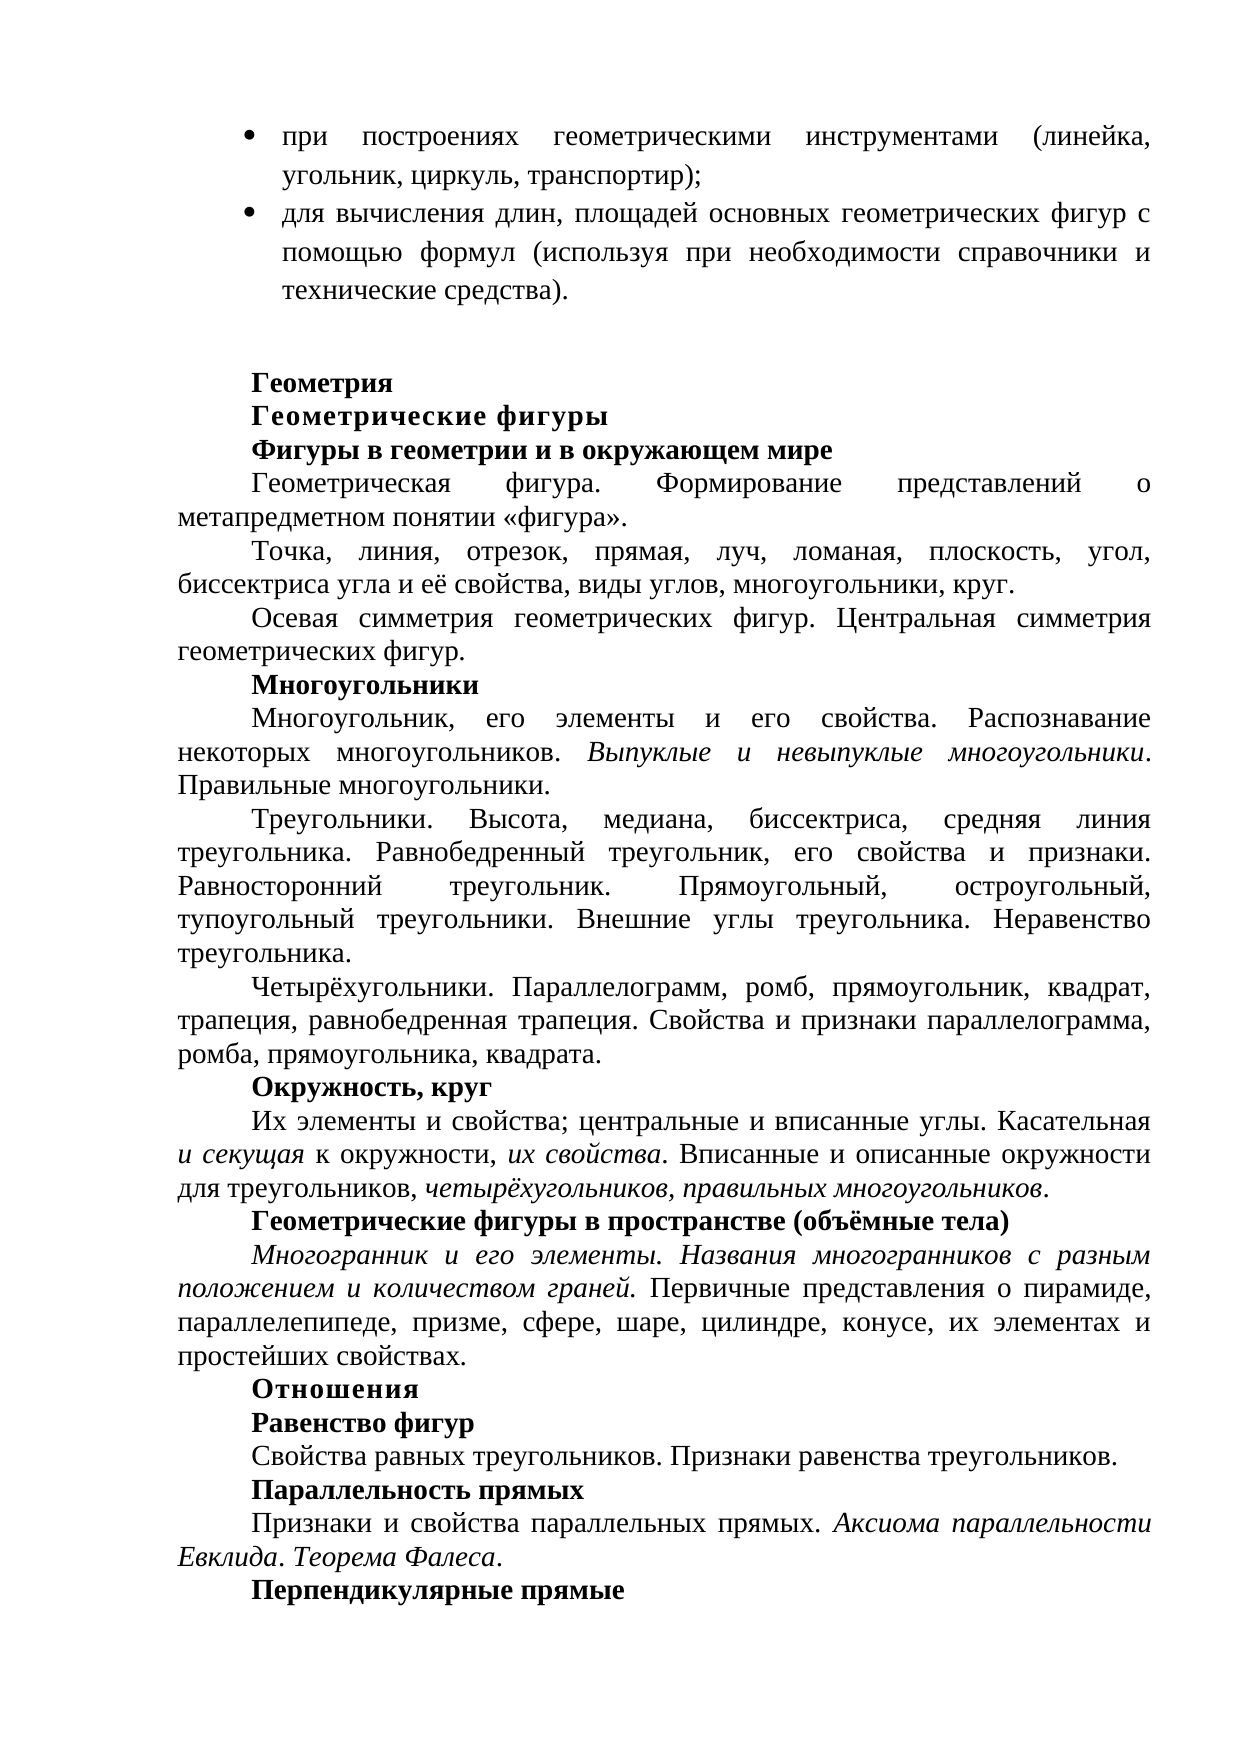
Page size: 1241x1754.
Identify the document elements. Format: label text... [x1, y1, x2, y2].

list при построениях геометрическими инструментами (линейка, угольник, циркуль, транспортир); [244, 118, 1152, 190]
text Четырёхугольники. Параллелограмм, ромб, прямоугольник, квадрат, трапеция, равнобедренная трапеция. Свойства и признаки параллелограмма, ромба, прямоугольника, квадрата. [177, 969, 1152, 1069]
text Многоугольник, его элементы и его свойства. Распознавание некоторых многоугольников. Выпуклые и невыпуклые многоугольники. Правильные многоугольники. [177, 700, 1152, 801]
list Геометрические фигуры [177, 398, 1152, 432]
text Многоугольники [177, 667, 1152, 700]
text Параллельность прямых [177, 1472, 1152, 1505]
text Свойства равных треугольников. Признаки равенства треугольников. [177, 1438, 1152, 1472]
text Равенство фигур [177, 1405, 1152, 1438]
text Геометрическая фигура. Формирование представлений о метапредметном понятии «фигура». [177, 466, 1152, 533]
text Осевая симметрия геометрических фигур. Центральная симметрия геометрических фигур. [177, 600, 1152, 667]
list Отношения [177, 1371, 1152, 1405]
text Перпендикулярные прямые [177, 1572, 1152, 1606]
list для вычисления длин, площадей основных геометрических фигур с помощью формул (используя при необходимости справочники и технические средства). [244, 195, 1152, 306]
text Точка, линия, отрезок, прямая, луч, ломаная, плоскость, угол, биссектриса угла и её свойства, виды углов, многоугольники, круг. [177, 533, 1152, 600]
text Геометрия [177, 365, 1152, 398]
text Треугольники. Высота, медиана, биссектриса, средняя линия треугольника. Равнобедренный треугольник, его свойства и признаки. Равносторонний треугольник. Прямоугольный, остроугольный, тупоугольный треугольники. Внешние углы треугольника. Неравенство треугольника. [177, 801, 1152, 969]
text Фигуры в геометрии и в окружающем мире [177, 432, 1152, 466]
text Окружность, круг [177, 1069, 1152, 1103]
text Многогранник и его элементы. Названия многогранников с разным положением и количеством граней. Первичные представления о пирамиде, параллелепипеде, призме, сфере, шаре, цилиндре, конусе, их элементах и простейших свойствах. [177, 1237, 1152, 1371]
text Геометрические фигуры в пространстве (объёмные тела) [177, 1203, 1152, 1237]
text Признаки и свойства параллельных прямых. Аксиома параллельности Евклида. Теорема Фалеса. [177, 1505, 1152, 1572]
text Их элементы и свойства; центральные и вписанные углы. Касательная и секущая к окружности, их свойства. Вписанные и описанные окружности для треугольников, четырёхугольников, правильных многоугольников. [177, 1103, 1152, 1203]
